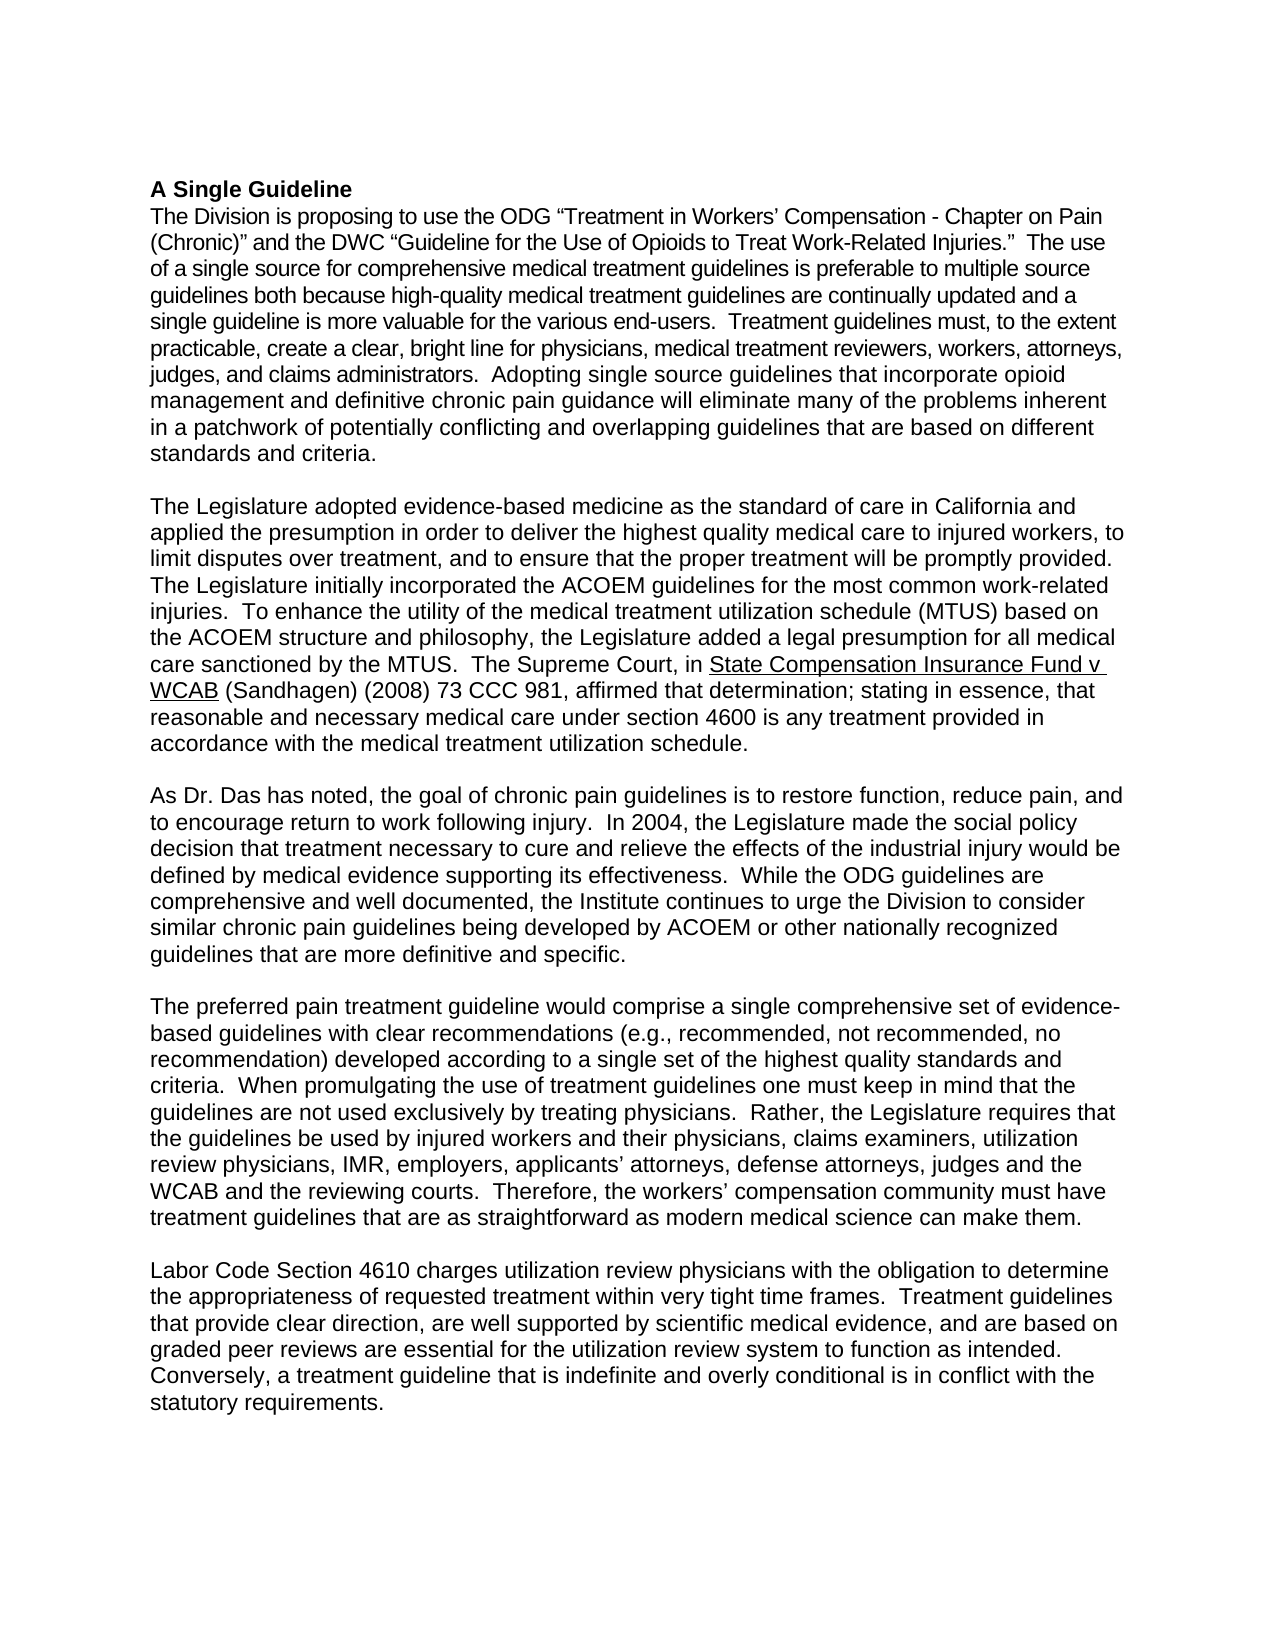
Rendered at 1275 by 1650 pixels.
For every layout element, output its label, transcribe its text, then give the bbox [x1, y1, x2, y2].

text Labor Code Section 4610 charges utilization review physicians with the obligation to determine the appropriateness of requested treatment within very tight time frames. Treatment guidelines that provide clear direction, are well supported by scientific medical evidence, and are based on graded peer reviews are essential for the utilization review system to function as intended. Conversely, a treatment guideline that is indefinite and overly conditional is in conflict with the statutory requirements. [150, 1257, 1125, 1415]
text The Legislature adopted evidence-based medicine as the standard of care in California and applied the presumption in order to deliver the highest quality medical care to injured workers, to limit disputes over treatment, and to ensure that the proper treatment will be promptly provided. The Legislature initially incorporated the ACOEM guidelines for the most common work-related injuries. To enhance the utility of the medical treatment utilization schedule (MTUS) based on the ACOEM structure and philosophy, the Legislature added a legal presumption for all medical care sanctioned by the MTUS. The Supreme Court, in State Compensation Insurance Fund v WCAB (Sandhagen) (2008) 73 CCC 981, affirmed that determination; stating in essence, that reasonable and necessary medical care under section 4600 is any treatment provided in accordance with the medical treatment utilization schedule. [150, 493, 1125, 756]
text As Dr. Das has noted, the goal of chronic pain guidelines is to restore function, reduce pain, and to encourage return to work following injury. In 2004, the Legislature made the social policy decision that treatment necessary to cure and relieve the effects of the industrial injury would be defined by medical evidence supporting its effectiveness. While the ODG guidelines are comprehensive and well documented, the Institute continues to urge the Division to consider similar chronic pain guidelines being developed by ACOEM or other nationally recognized guidelines that are more definitive and specific. [150, 782, 1125, 967]
text The Division is proposing to use the ODG “Treatment in Workers’ Compensation - Chapter on Pain (Chronic)” and the DWC “Guideline for the Use of Opioids to Treat Work-Related Injuries.” The use of a single source for comprehensive medical treatment guidelines is preferable to multiple source guidelines both because high-quality medical treatment guidelines are continually updated and a single guideline is more valuable for the various end-users. Treatment guidelines must, to the extent practicable, create a clear, bright line for physicians, medical treatment reviewers, workers, attorneys, judges, and claims administrators. Adopting single source guidelines that incorporate opioid management and definitive chronic pain guidance will eliminate many of the problems inherent in a patchwork of potentially conflicting and overlapping guidelines that are based on different standards and criteria. [150, 203, 1125, 466]
text The preferred pain treatment guideline would comprise a single comprehensive set of evidence-based guidelines with clear recommendations (e.g., recommended, not recommended, no recommendation) developed according to a single set of the highest quality standards and criteria. When promulgating the use of treatment guidelines one must keep in mind that the guidelines are not used exclusively by treating physicians. Rather, the Legislature requires that the guidelines be used by injured workers and their physicians, claims examiners, utilization review physicians, IMR, employers, applicants’ attorneys, defense attorneys, judges and the WCAB and the reviewing courts. Therefore, the workers’ compensation community must have treatment guidelines that are as straightforward as modern medical science can make them. [150, 993, 1125, 1231]
text A Single Guideline [150, 176, 1125, 203]
